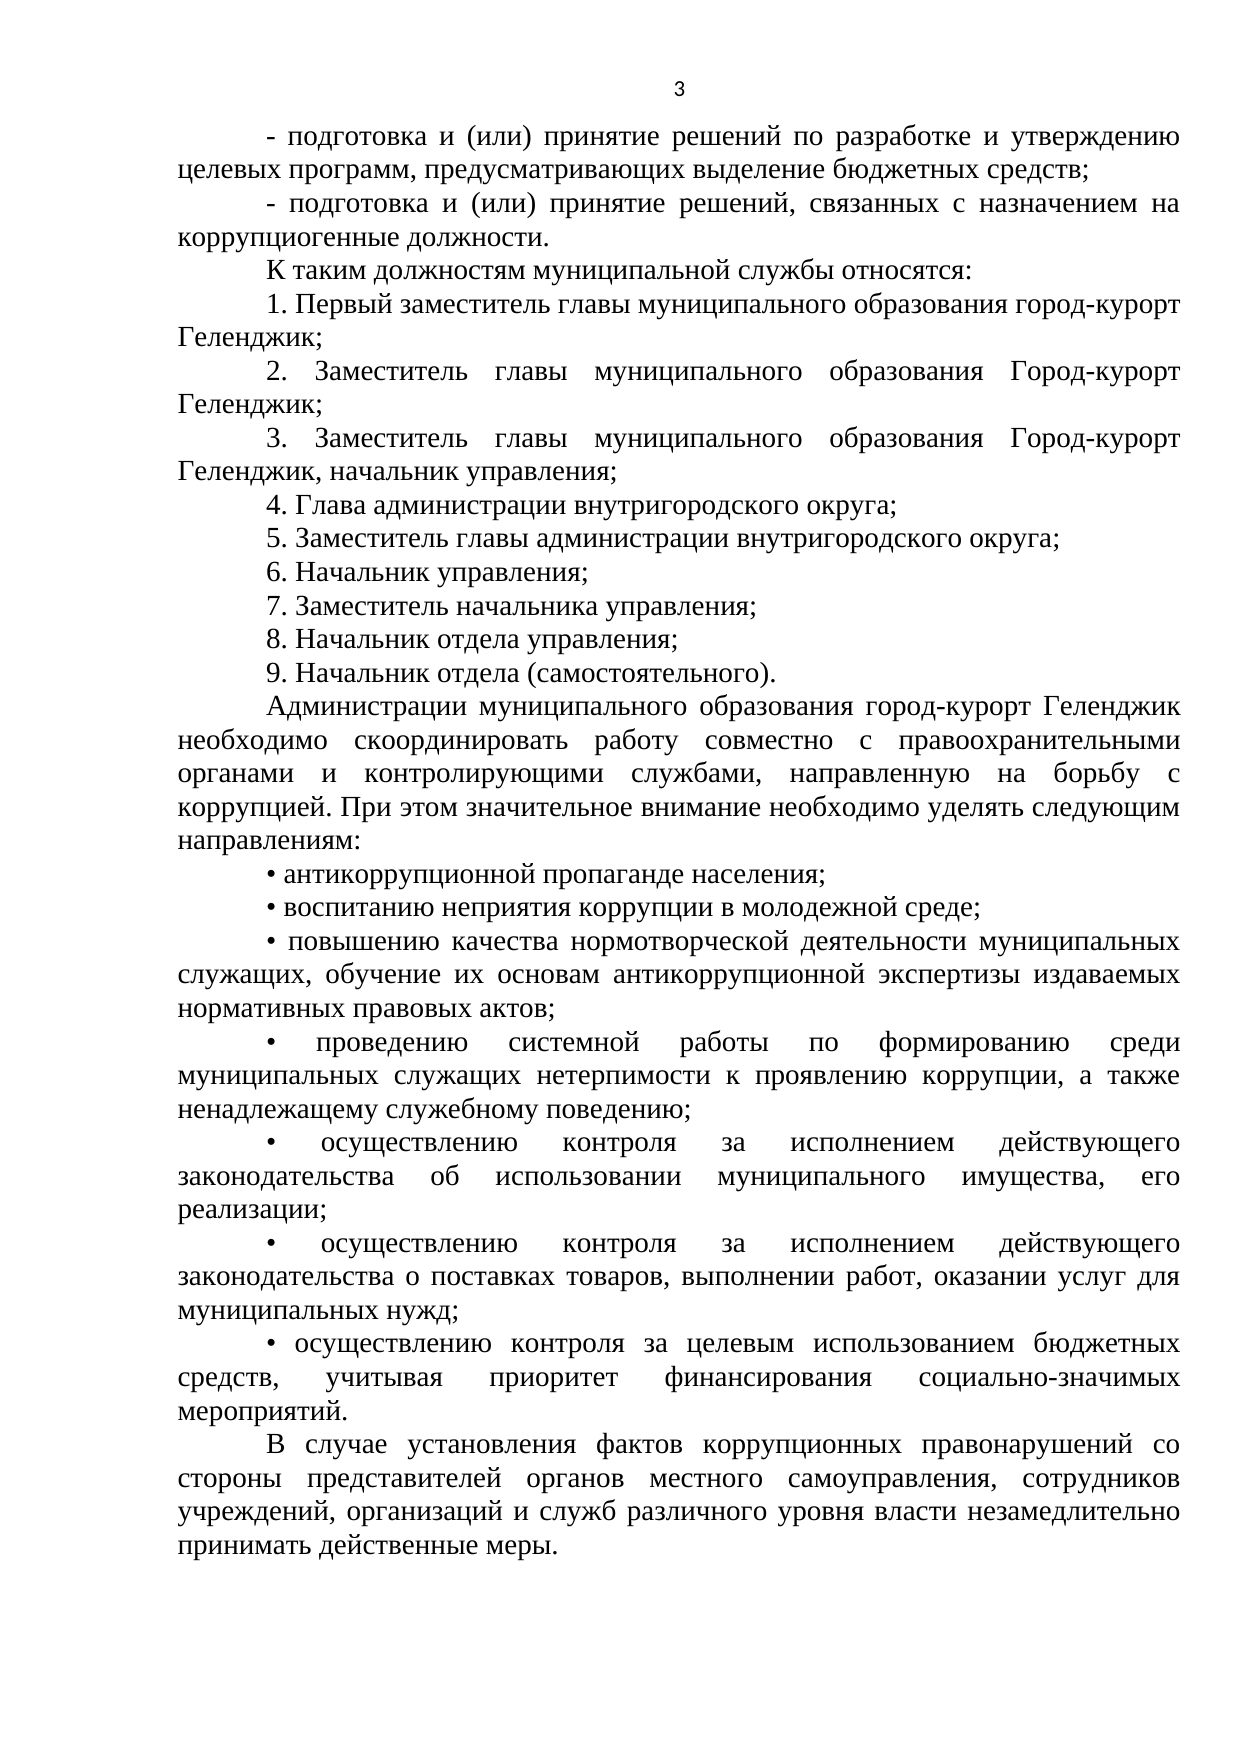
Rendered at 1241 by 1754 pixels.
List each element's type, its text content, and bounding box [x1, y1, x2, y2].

text - подготовка и (или) принятие решений по разработке и утверждению целевых программ, предусматривающих выделение бюджетных средств; [177, 118, 1181, 185]
text 1. Первый заместитель главы муниципального образования город-курорт Геленджик; [177, 286, 1181, 353]
text 8. Начальник отдела управления; [177, 621, 1181, 655]
text • антикоррупционной пропаганде населения; [177, 856, 1181, 889]
text К таким должностям муниципальной службы относятся: [177, 252, 1181, 286]
text 4. Глава администрации внутригородского округа; [177, 487, 1181, 521]
text 9. Начальник отдела (самостоятельного). [177, 655, 1181, 688]
text 2. Заместитель главы муниципального образования Город-курорт Геленджик; [177, 353, 1181, 420]
text • осуществлению контроля за исполнением действующего законодательства о поставках товаров, выполнении работ, оказании услуг для муниципальных нужд; [177, 1225, 1181, 1326]
text 6. Начальник управления; [177, 554, 1181, 588]
text • воспитанию неприятия коррупции в молодежной среде; [177, 889, 1181, 923]
text - подготовка и (или) принятие решений, связанных с назначением на коррупциогенные должности. [177, 185, 1181, 252]
text 5. Заместитель главы администрации внутригородского округа; [177, 521, 1181, 554]
text • осуществлению контроля за целевым использованием бюджетных средств, учитывая приоритет финансирования социально-значимых мероприятий. [177, 1326, 1181, 1426]
text В случае установления фактов коррупционных правонарушений со стороны представителей органов местного самоуправления, сотрудников учреждений, организаций и служб различного уровня власти незамедлительно принимать действенные меры. [177, 1426, 1181, 1560]
text 3. Заместитель главы муниципального образования Город-курорт Геленджик, начальник управления; [177, 420, 1181, 487]
text • осуществлению контроля за исполнением действующего законодательства об использовании муниципального имущества, его реализации; [177, 1124, 1181, 1225]
text 7. Заместитель начальника управления; [177, 588, 1181, 621]
text Администрации муниципального образования город-курорт Геленджик необходимо скоординировать работу совместно с правоохранительными органами и контролирующими службами, направленную на борьбу с коррупцией. При этом значительное внимание необходимо уделять следующим направлениям: [177, 688, 1181, 856]
text • проведению системной работы по формированию среди муниципальных служащих нетерпимости к проявлению коррупции, а также ненадлежащему служебному поведению; [177, 1024, 1181, 1124]
text • повышению качества нормотворческой деятельности муниципальных служащих, обучение их основам антикоррупционной экспертизы издаваемых нормативных правовых актов; [177, 923, 1181, 1024]
